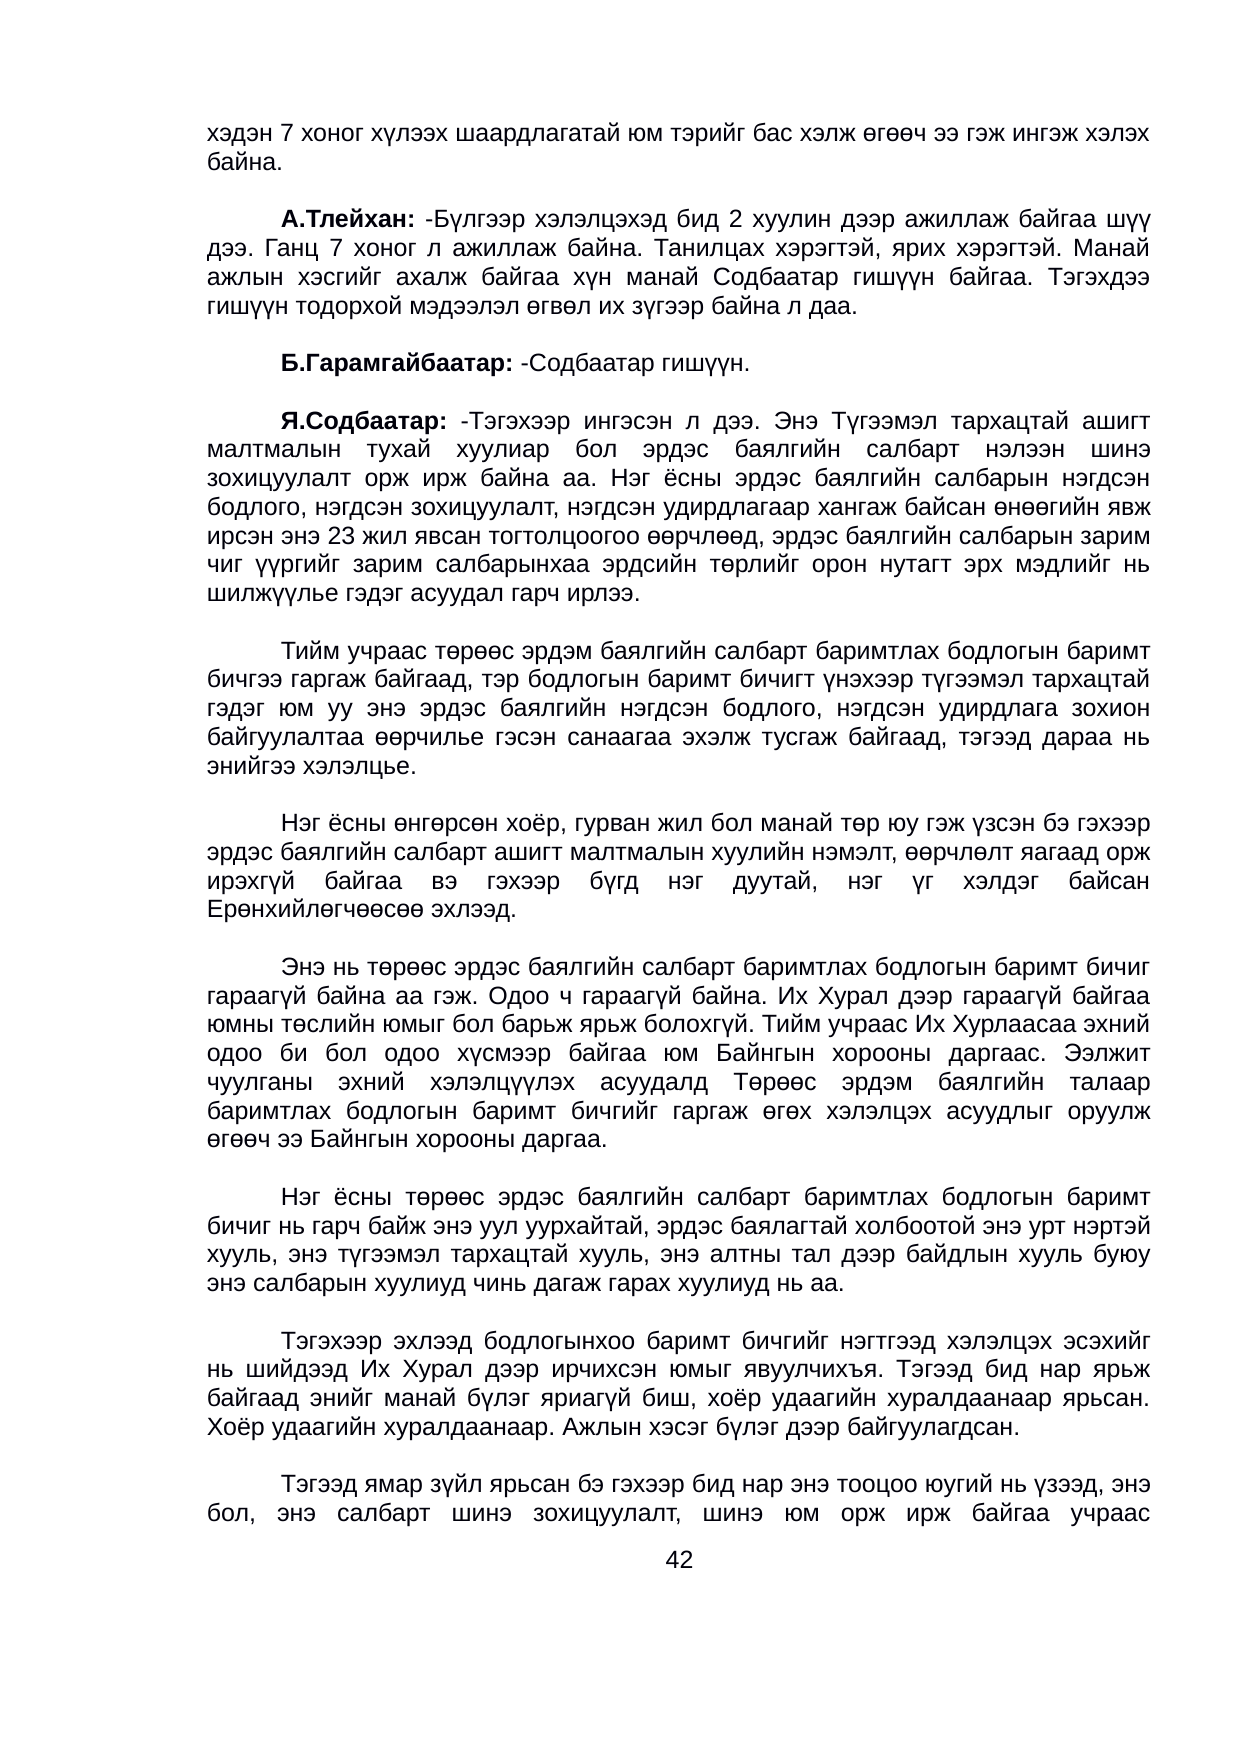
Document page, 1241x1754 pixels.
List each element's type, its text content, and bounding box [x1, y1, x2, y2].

text Нэг ёсны төрөөс эрдэс баялгийн салбарт баримтлах бодлогын баримт бичиг нь гарч байж энэ уул уурхайтай, эрдэс баялагтай холбоотой энэ урт нэртэй хууль, энэ түгээмэл тархацтай хууль, энэ алтны тал дээр байдлын хууль буюу энэ салбарын хуулиуд чинь дагаж гарах хуулиуд нь аа. [207, 1182, 1152, 1297]
text Тэгэхээр эхлээд бодлогынхоо баримт бичгийг нэгтгээд хэлэлцэх эсэхийг нь шийдээд Их Хурал дээр ирчихсэн юмыг явуулчихъя. Тэгээд бид нар ярьж байгаад энийг манай бүлэг яриагүй биш, хоёр удаагийн хуралдаанаар ярьсан. Хоёр удаагийн хуралдаанаар. Ажлын хэсэг бүлэг дээр байгуулагдсан. [207, 1326, 1152, 1441]
text Я.Содбаатар: -Тэгэхээр ингэсэн л дээ. Энэ Түгээмэл тархацтай ашигт малтмалын тухай хуулиар бол эрдэс баялгийн салбарт нэлээн шинэ зохицуулалт орж ирж байна аа. Нэг ёсны эрдэс баялгийн салбарын нэгдсэн бодлого, нэгдсэн зохицуулалт, нэгдсэн удирдлагаар хангаж байсан өнөөгийн явж ирсэн энэ 23 жил явсан тогтолцоогоо өөрчлөөд, эрдэс баялгийн салбарын зарим чиг үүргийг зарим салбарынхаа эрдсийн төрлийг орон нутагт эрх мэдлийг нь шилжүүлье гэдэг асуудал гарч ирлээ. [207, 406, 1152, 607]
text А.Тлейхан: -Бүлгээр хэлэлцэхэд бид 2 хуулин дээр ажиллаж байгаа шүү дээ. Ганц 7 хоног л ажиллаж байна. Танилцах хэрэгтэй, ярих хэрэгтэй. Манай ажлын хэсгийг ахалж байгаа хүн манай Содбаатар гишүүн байгаа. Тэгэхдээ гишүүн тодорхой мэдээлэл өгвөл их зүгээр байна л даа. [207, 204, 1152, 319]
text Энэ нь төрөөс эрдэс баялгийн салбарт баримтлах бодлогын баримт бичиг гараагүй байна аа гэж. Одоо ч гараагүй байна. Их Хурал дээр гараагүй байгаа юмны төслийн юмыг бол барьж ярьж болохгүй. Тийм учраас Их Хурлаасаа эхний одоо би бол одоо хүсмээр байгаа юм Байнгын хорооны даргаас. Ээлжит чуулганы эхний хэлэлцүүлэх асуудалд Төрөөс эрдэм баялгийн талаар баримтлах бодлогын баримт бичгийг гаргаж өгөх хэлэлцэх асуудлыг оруулж өгөөч ээ Байнгын хорооны даргаа. [207, 952, 1152, 1153]
text Тийм учраас төрөөс эрдэм баялгийн салбарт баримтлах бодлогын баримт бичгээ гаргаж байгаад, тэр бодлогын баримт бичигт үнэхээр түгээмэл тархацтай гэдэг юм уу энэ эрдэс баялгийн нэгдсэн бодлого, нэгдсэн удирдлага зохион байгуулалтаа өөрчилье гэсэн санаагаа эхэлж тусгаж байгаад, тэгээд дараа нь энийгээ хэлэлцье. [207, 636, 1152, 779]
text Б.Гарамгайбаатар: -Содбаатар гишүүн. [207, 348, 1152, 377]
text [207, 118, 1152, 176]
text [207, 1469, 1152, 1527]
text Нэг ёсны өнгөрсөн хоёр, гурван жил бол манай төр юу гэж үзсэн бэ гэхээр эрдэс баялгийн салбарт ашигт малтмалын хуулийн нэмэлт, өөрчлөлт яагаад орж ирэхгүй байгаа вэ гэхээр бүгд нэг дуутай, нэг үг хэлдэг байсан Ерөнхийлөгчөөсөө эхлээд. [207, 808, 1152, 923]
